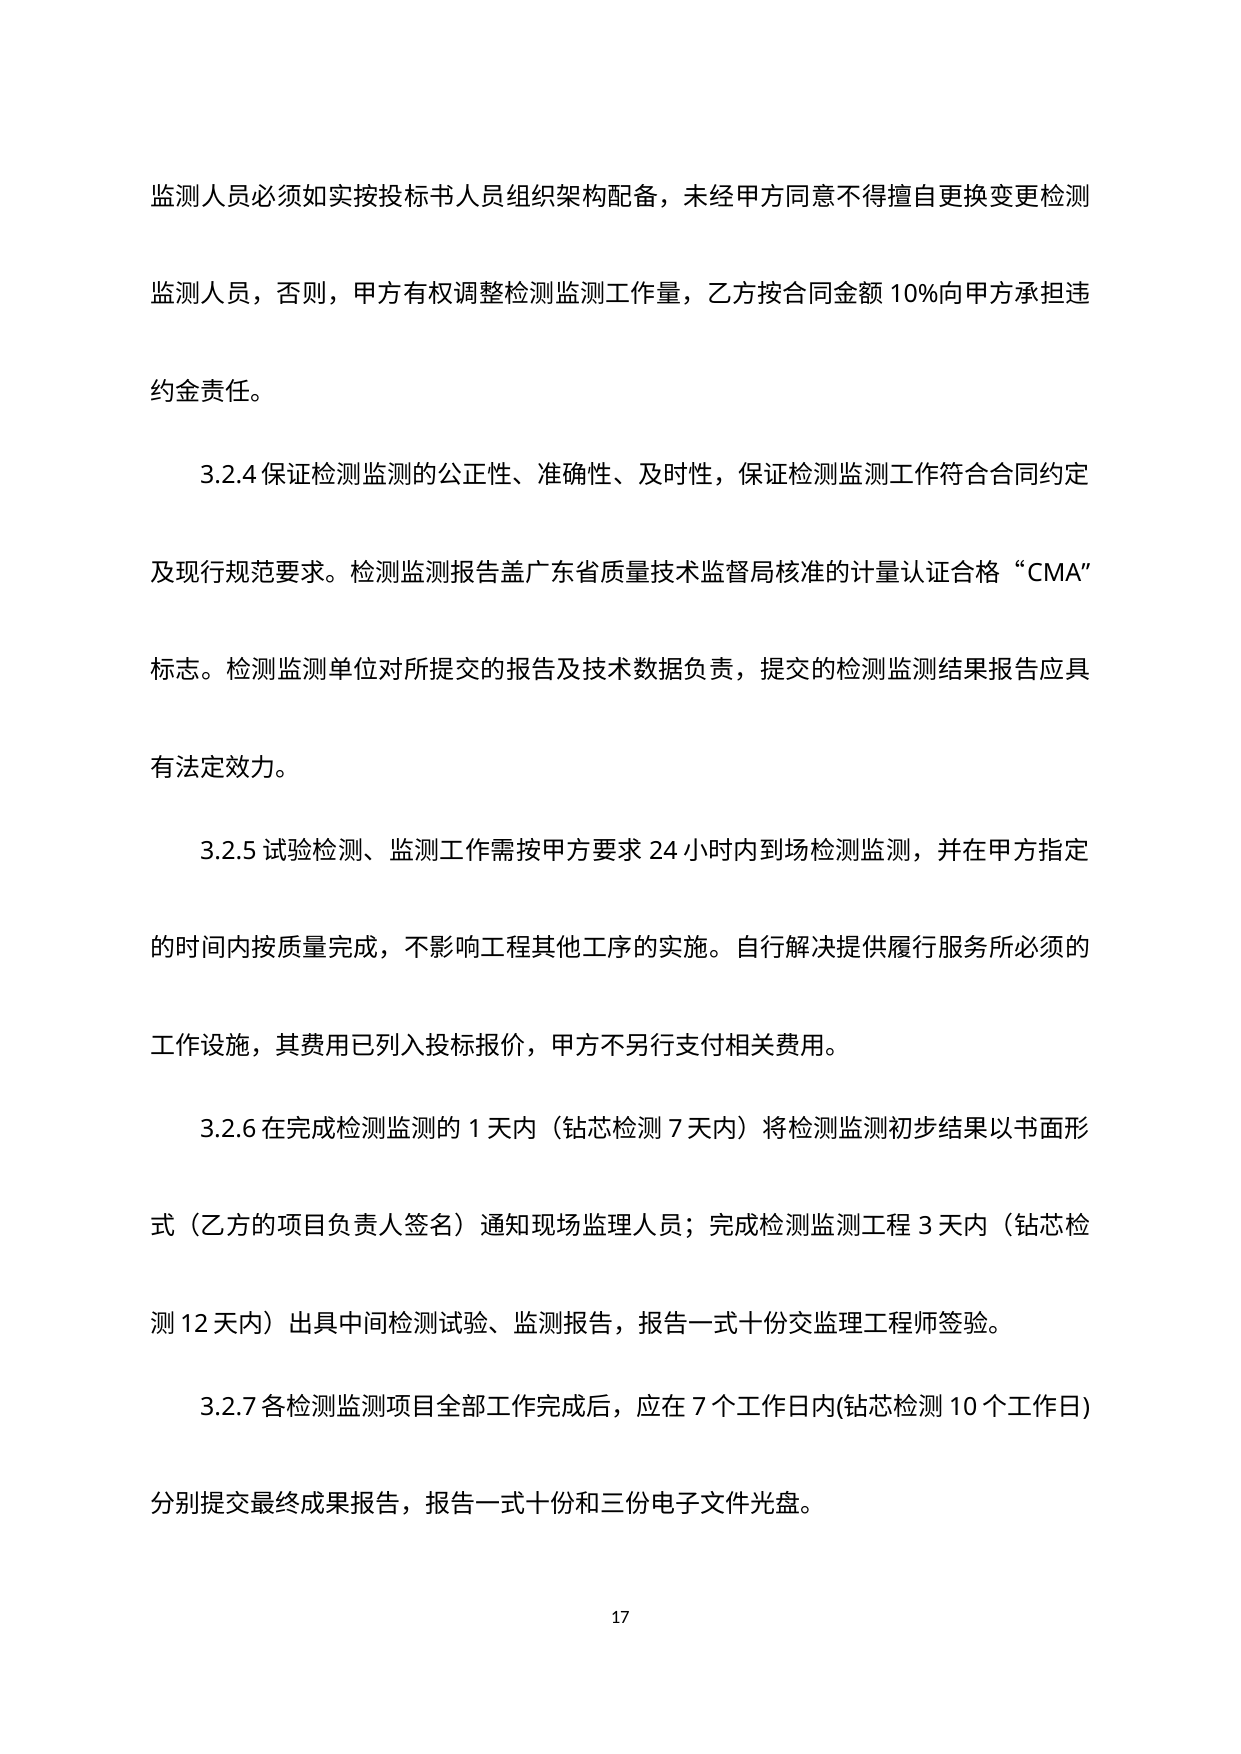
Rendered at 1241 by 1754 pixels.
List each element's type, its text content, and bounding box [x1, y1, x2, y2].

text 3.2.4保证检测监测的公正性、准确性、及时性，保证检测监测工作符合合同约定及现行规范要求。检测监测报告盖广东省质量技术监督局核准的计量认证合格“CMA”标志。检测监测单位对所提交的报告及技术数据负责，提交的检测监测结果报告应具有法定效力。 [150, 440, 1090, 798]
text 3.2.7各检测监测项目全部工作完成后，应在7个工作日内(钻芯检测10个工作日)分别提交最终成果报告，报告一式十份和三份电子文件光盘。 [150, 1372, 1090, 1534]
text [150, 162, 1090, 422]
text 3.2.5试验检测、监测工作需按甲方要求24小时内到场检测监测，并在甲方指定的时间内按质量完成，不影响工程其他工序的实施。自行解决提供履行服务所必须的工作设施，其费用已列入投标报价，甲方不另行支付相关费用。 [150, 816, 1090, 1076]
text 3.2.6在完成检测监测的1天内（钻芯检测7天内）将检测监测初步结果以书面形式（乙方的项目负责人签名）通知现场监理人员；完成检测监测工程3天内（钻芯检测12天内）出具中间检测试验、监测报告，报告一式十份交监理工程师签验。 [150, 1094, 1090, 1354]
